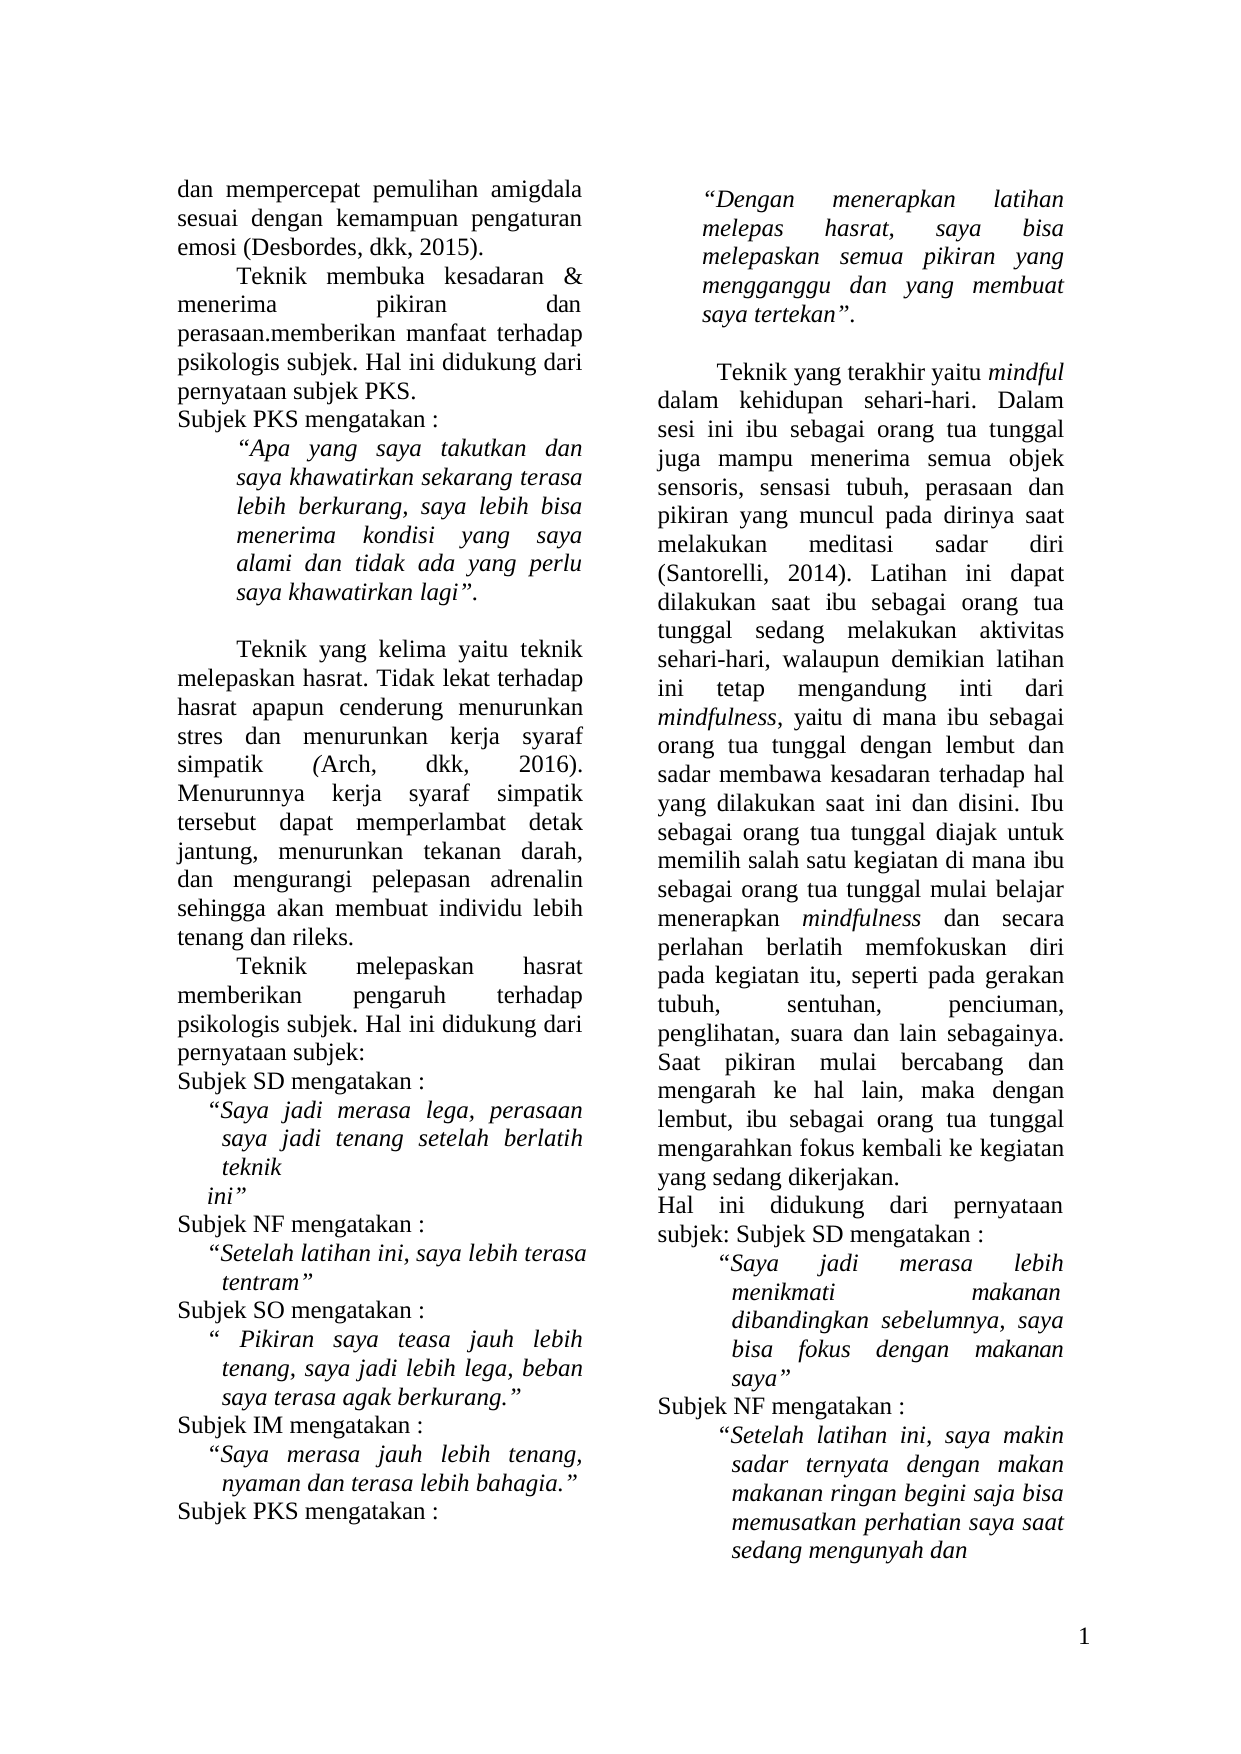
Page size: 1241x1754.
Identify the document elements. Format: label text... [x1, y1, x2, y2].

text ini” [207, 1181, 587, 1210]
text “Saya merasa jauh lebih tenang, nyaman dan terasa lebih bahagia.” [206, 1439, 583, 1497]
text Subjek SO mengatakan : [177, 1296, 587, 1324]
text dan mempercepat pemulihan amigdala sesuai dengan kemampuan pengaturan emosi (Desbordes, dkk, 2015). [177, 174, 582, 261]
text Subjek SD mengatakan : [177, 1066, 587, 1095]
text Teknik yang kelima yaitu teknik melepaskan hasrat. Tidak lekat terhadap hasrat apapun cenderung menurunkan stres dan menurunkan kerja syaraf simpatik (Arch, dkk, 2016). Menurunnya kerja syaraf simpatik tersebut dapat memperlambat detak jantung, menurunkan tekanan darah, dan mengurangi pelepasan adrenalin sehingga akan membuat individu lebih tenang dan rileks. [177, 634, 583, 951]
text Teknik yang terakhir yaitu mindful dalam kehidupan sehari-hari. Dalam sesi ini ibu sebagai orang tua tunggal juga mampu menerima semua objek sensoris, sensasi tubuh, perasaan dan pikiran yang muncul pada dirinya saat melakukan meditasi sadar diri (Santorelli, 2014). Latihan ini dapat dilakukan saat ibu sebagai orang tua tunggal sedang melakukan aktivitas sehari-hari, walaupun demikian latihan ini tetap mengandung inti dari mindfulness, yaitu di mana ibu sebagai orang tua tunggal dengan lembut dan sadar membawa kesadaran terhadap hal yang dilakukan saat ini dan disini. Ibu sebagai orang tua tunggal diajak untuk memilih salah satu kegiatan di mana ibu sebagai orang tua tunggal mulai belajar menerapkan mindfulness dan secara perlahan berlatih memfokuskan diri pada kegiatan itu, seperti pada gerakan tubuh, sentuhan, penciuman, penglihatan, suara dan lain sebagainya. Saat pikiran mulai bercabang dan mengarah ke hal lain, maka dengan lembut, ibu sebagai orang tua tunggal mengarahkan fokus kembali ke kegiatan yang sedang dikerjakan. [657, 357, 1064, 1190]
text Subjek PKS mengatakan : [177, 1497, 587, 1525]
text Hal ini didukung dari pernyataan subjek: Subjek SD mengatakan : [657, 1191, 1063, 1248]
text “Setelah latihan ini, saya makin sadar ternyata dengan makan makanan ringan begini saja bisa memusatkan perhatian saya saat sedang mengunyah dan [716, 1420, 1064, 1564]
text “ Pikiran saya teasa jauh lebih tenang, saya jadi lebih lega, beban saya terasa agak berkurang.” [206, 1324, 583, 1411]
text Teknik melepaskan hasrat memberikan pengaruh terhadap psikologis subjek. Hal ini didukung dari pernyataan subjek: [177, 951, 583, 1066]
text “Saya jadi merasa lega, perasaan saya jadi tenang setelah berlatih teknik [206, 1095, 583, 1181]
text Teknik membuka kesadaran & menerima pikiran dan perasaan.memberikan manfaat terhadap psikologis subjek. Hal ini didukung dari pernyataan subjek PKS. [177, 261, 583, 404]
text “Dengan menerapkan latihan melepas hasrat, saya bisa melepaskan semua pikiran yang mengganggu dan yang membuat saya tertekan”. [702, 184, 1064, 328]
text Subjek NF mengatakan : [657, 1392, 1103, 1420]
text Subjek IM mengatakan : [177, 1411, 587, 1439]
text Subjek PKS mengatakan : [177, 404, 587, 433]
text “Setelah latihan ini, saya lebih terasa tentram” [206, 1239, 589, 1295]
text Subjek NF mengatakan : [177, 1210, 587, 1238]
text “Saya jadi merasa lebih menikmati makanan dibandingkan sebelumnya, saya bisa fokus dengan makanan saya” [716, 1248, 1064, 1392]
text “Apa yang saya takutkan dan saya khawatirkan sekarang terasa lebih berkurang, saya lebih bisa menerima kondisi yang saya alami dan tidak ada yang perlu saya khawatirkan lagi”. [236, 433, 583, 606]
